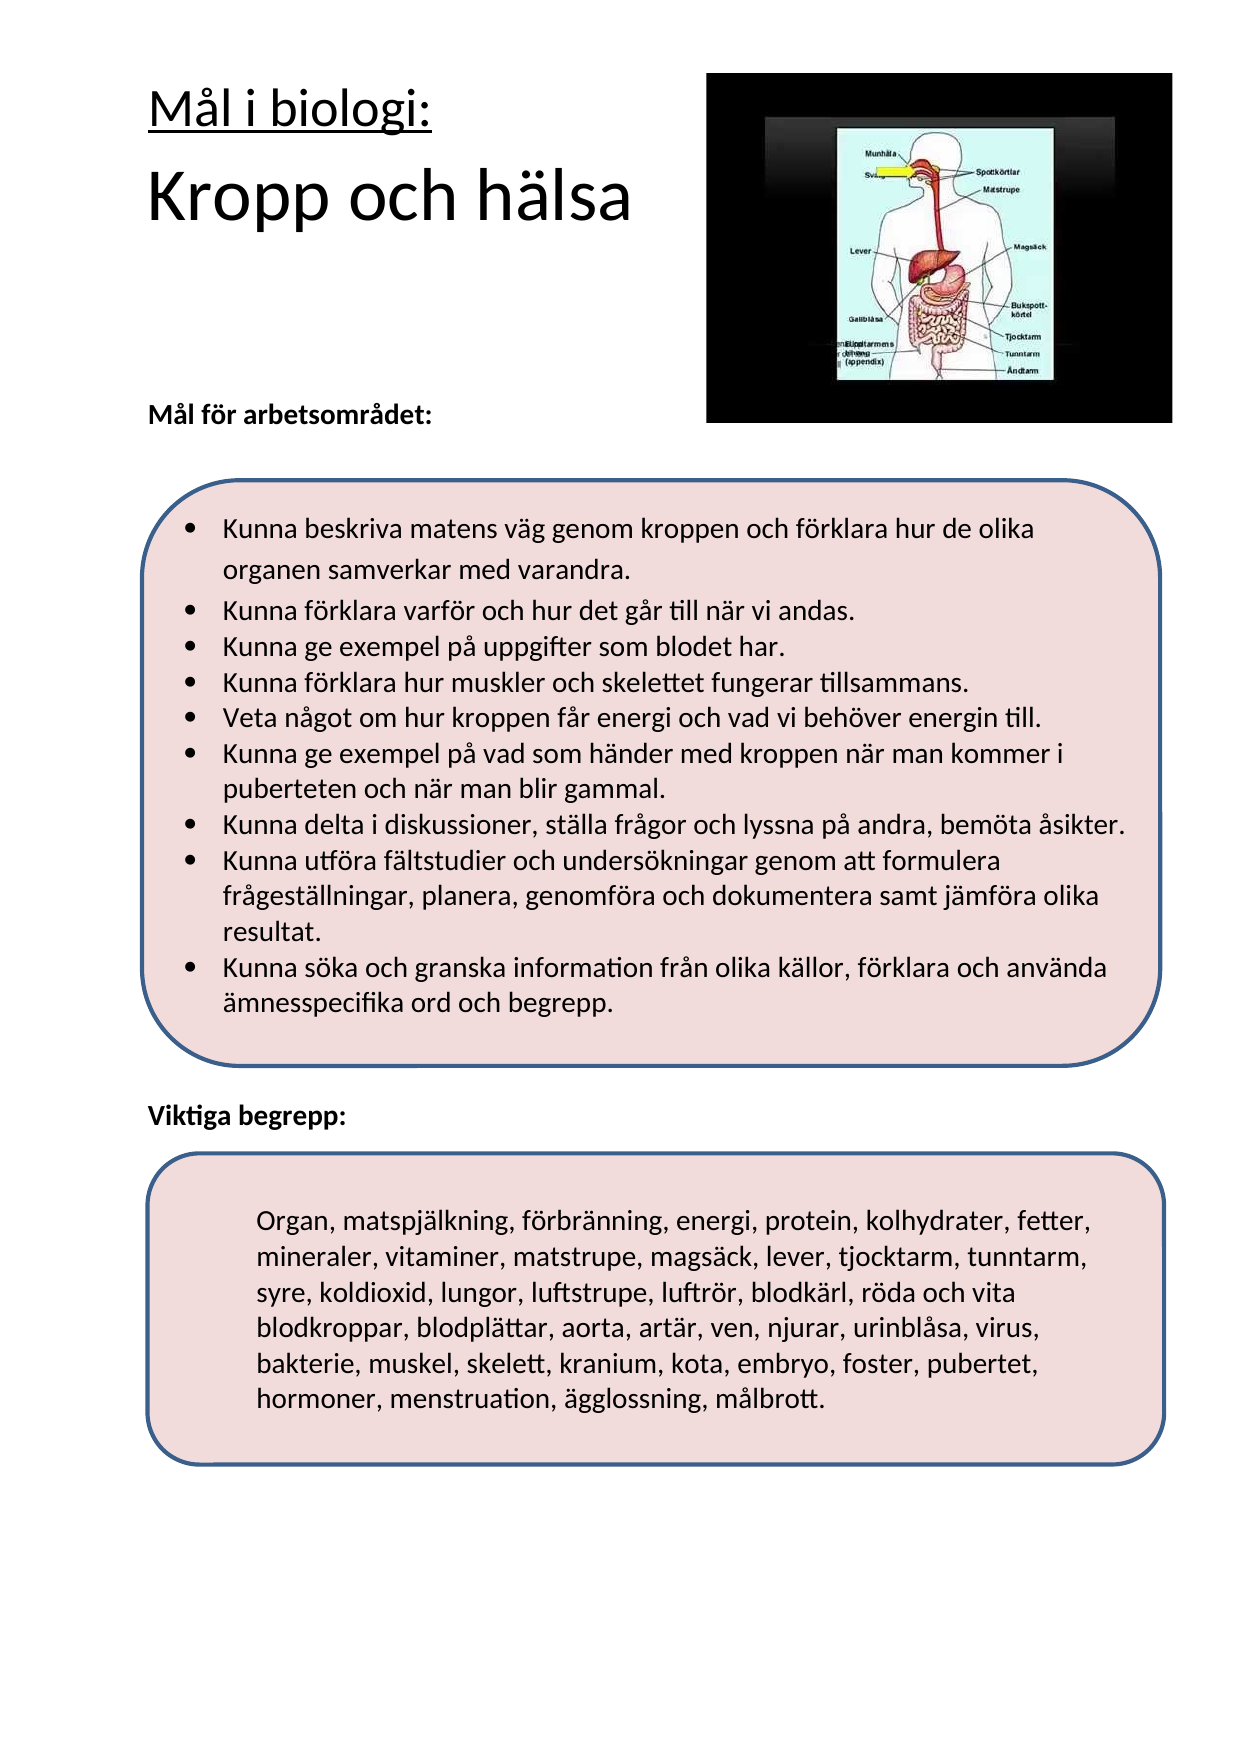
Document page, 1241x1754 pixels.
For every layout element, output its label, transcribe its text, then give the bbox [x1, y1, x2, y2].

list Kunna utföra fältstudier och undersökningar genom att formulera frågeställningar, planera, genomföra och dokumentera samt jämföra olika resultat. [185, 842, 1137, 949]
list Kunna delta i diskussioner, ställa frågor och lyssna på andra, bemöta åsikter. [185, 806, 1137, 842]
picture [706, 73, 1173, 423]
text Kropp och hälsa [148, 148, 706, 239]
list Kunna beskriva matens väg genom kroppen och förklara hur de olika organen samverkar med varandra. [185, 511, 1137, 587]
text Viktiga begrepp: [148, 1097, 1137, 1133]
text Mål för arbetsområdet: [148, 396, 1137, 432]
list Veta något om hur kroppen får energi och vad vi behöver energin till. [185, 699, 1137, 735]
list Kunna ge exempel på uppgifter som blodet har. [185, 628, 1137, 664]
list Kunna förklara varför och hur det går till när vi andas. [185, 592, 1137, 628]
list Kunna söka och granska information från olika källor, förklara och använda ämnesspecifika ord och begrepp. [185, 949, 1137, 1020]
list Organ, matspjälkning, förbränning, energi, protein, kolhydrater, fetter, mineraler, vitaminer, matstrupe, magsäck, lever, tjocktarm, tunntarm, syre, koldioxid, lungor, luftstrupe, luftrör, blodkärl, röda och vita blodkroppar, blodplättar, aorta, artär, ven, njurar, urinblåsa, virus, bakterie, muskel, skelett, kranium, kota, embryo, foster, pubertet, hormoner, menstruation, ägglossning, målbrott. [256, 1202, 1137, 1416]
list Kunna förklara hur muskler och skelettet fungerar tillsammans. [185, 664, 1137, 699]
list Kunna ge exempel på vad som händer med kroppen när man kommer i puberteten och när man blir gammal. [185, 735, 1137, 806]
